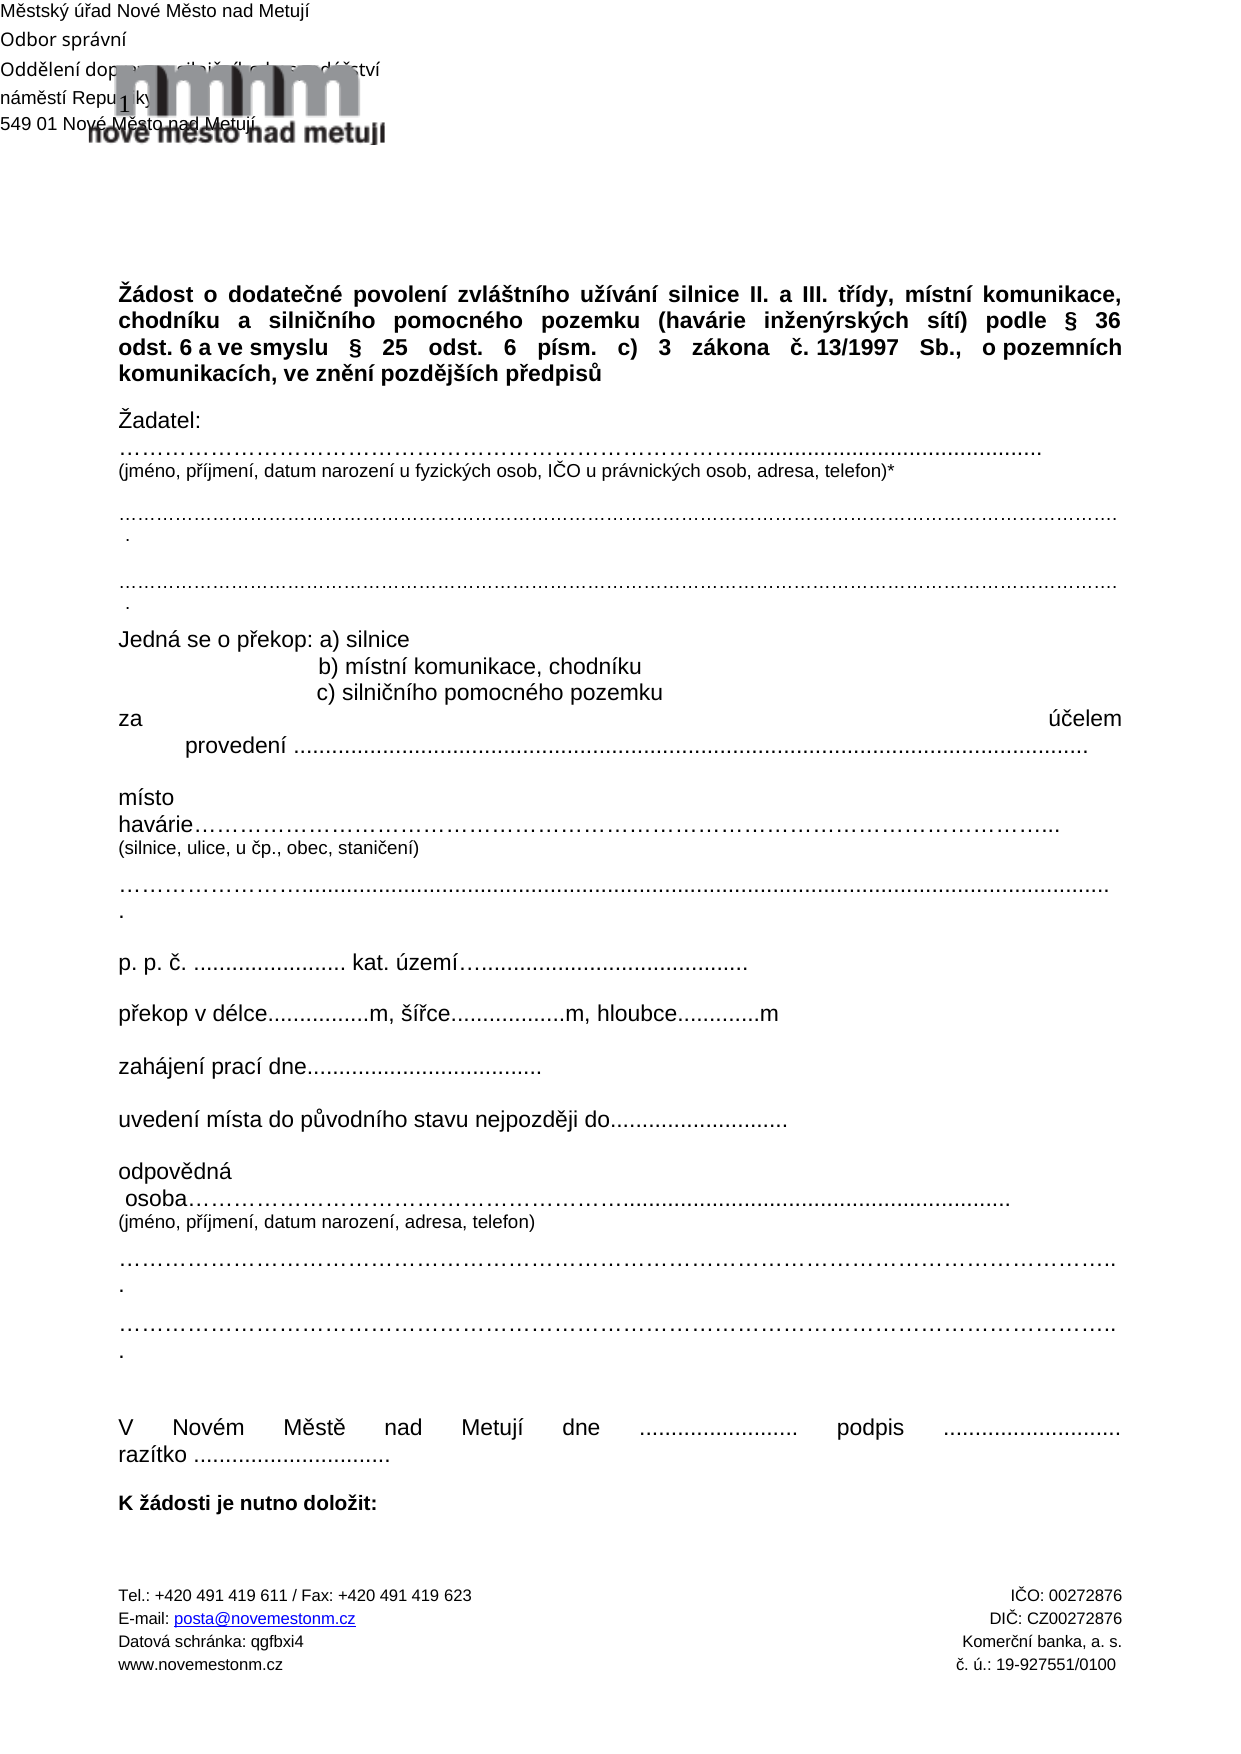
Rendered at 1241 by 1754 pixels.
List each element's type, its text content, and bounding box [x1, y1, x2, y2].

text p. p. č. ........................ kat. území….......................................... [118, 949, 1116, 975]
text ……………………................................................................................................................................ [118, 871, 1116, 924]
text (jméno, příjmení, datum narození u fyzických osob, IČO u právnických osob, adresa, telefon)* [118, 460, 1122, 482]
text …………………………………………………………………………………………………………………………………………….. [118, 502, 1122, 546]
text překop v délce................m, šířce..................m, hloubce.............m [118, 1000, 1116, 1027]
text b) místní komunikace, chodníku [118, 653, 1122, 679]
text za účelem provedení ............................................................................................................................. [118, 705, 1122, 758]
text Jedná se o překop: a) silnice [118, 626, 1122, 653]
text místo havárie…………………………………………………………………………………………………... [118, 784, 1116, 837]
text Žádost o dodatečné povolení zvláštního užívání silnice II. a III. třídy, místní komunikace, chodníku a silničního pomocného pozemku (havárie inženýrských sítí) podle § 36 odst. 6 a ve smyslu § 25 odst. 6 písm. c) 3 zákona č. 13/1997 Sb., o pozemních komunikacích, ve znění pozdějších předpisů [118, 281, 1122, 387]
text uvedení místa do původního stavu nejpozději do............................ [118, 1106, 1122, 1132]
text zahájení prací dne..................................... [118, 1053, 1122, 1079]
text (silnice, ulice, u čp., obec, staničení) [118, 837, 1116, 859]
text …………………………………………………………………………………………………………………... [118, 1245, 1122, 1298]
text …………………………………………………………………………………………………………………………………………….. [118, 571, 1122, 614]
text (jméno, příjmení, datum narození, adresa, telefon) [118, 1211, 1122, 1233]
text c) silničního pomocného pozemku [118, 679, 1118, 705]
text K žádosti je nutno doložit: [118, 1491, 1122, 1515]
text V Novém Městě nad Metují dne ......................... podpis ............................ razítko ............................... [118, 1414, 1122, 1467]
text odpovědná osoba…………………………………………………............................................................. [118, 1158, 1122, 1211]
text …………………………………………………………………………………………………………………... [118, 1310, 1122, 1363]
text Žadatel:………………………………………………………………………................................................ [118, 407, 1122, 460]
